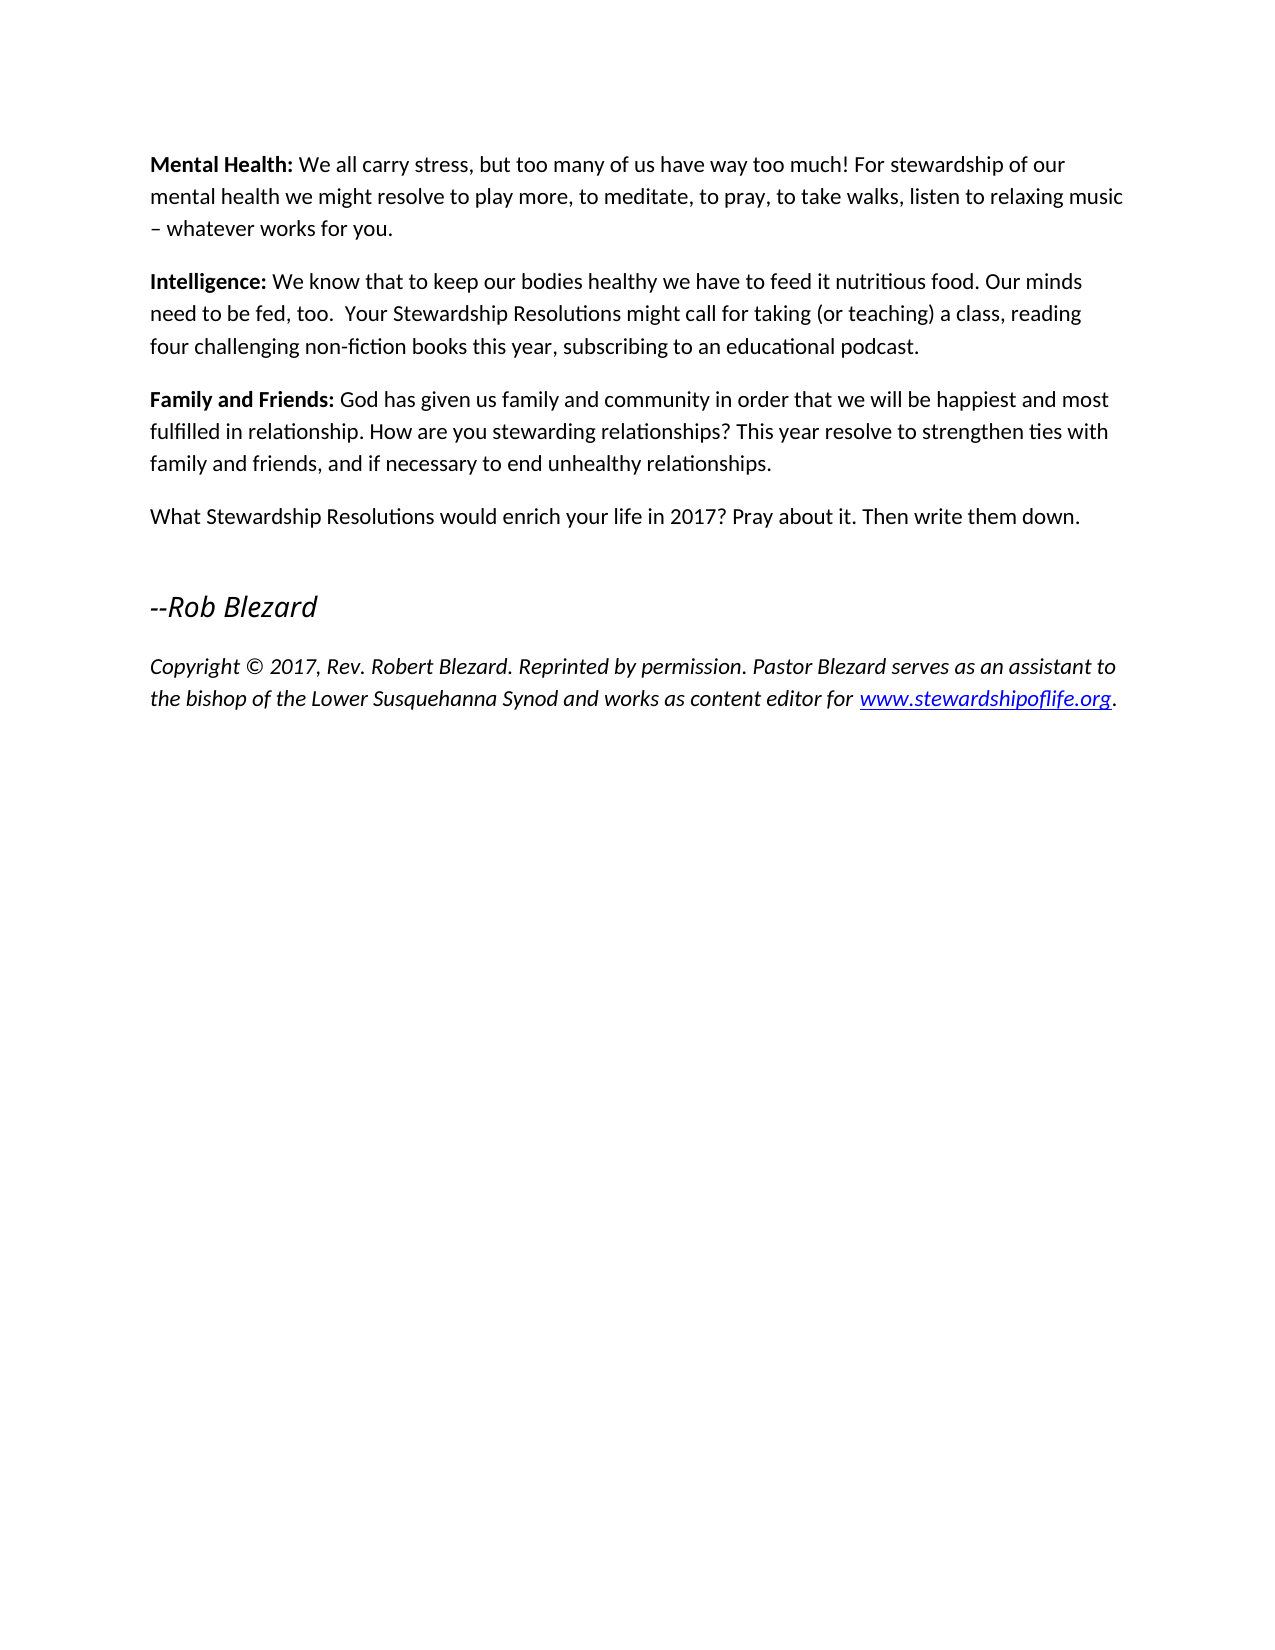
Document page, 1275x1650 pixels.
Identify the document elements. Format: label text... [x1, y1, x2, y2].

text --Rob Blezard [150, 587, 1125, 626]
text Copyright © 2017, Rev. Robert Blezard. Reprinted by permission. Pastor Blezard serves as an assistant to the bishop of the Lower Susquehanna Synod and works as content editor for www.stewardshipoflife.org. [150, 652, 1125, 712]
text Family and Friends: God has given us family and community in order that we will be happiest and most fulfilled in relationship. How are you stewarding relationships? This year resolve to strengthen ties with family and friends, and if necessary to end unhealthy relationships. [150, 385, 1125, 477]
text Intelligence: We know that to keep our bodies healthy we have to feed it nutritious food. Our minds need to be fed, too. Your Stewardship Resolutions might call for taking (or teaching) a class, reading four challenging non-fiction books this year, subscribing to an educational podcast. [150, 267, 1125, 360]
text Mental Health: We all carry stress, but too many of us have way too much! For stewardship of our mental health we might resolve to play more, to meditate, to pray, to take walks, listen to relaxing music – whatever works for you. [150, 150, 1125, 242]
text What Stewardship Resolutions would enrich your life in 2017? Pray about it. Then write them down. [150, 502, 1125, 530]
